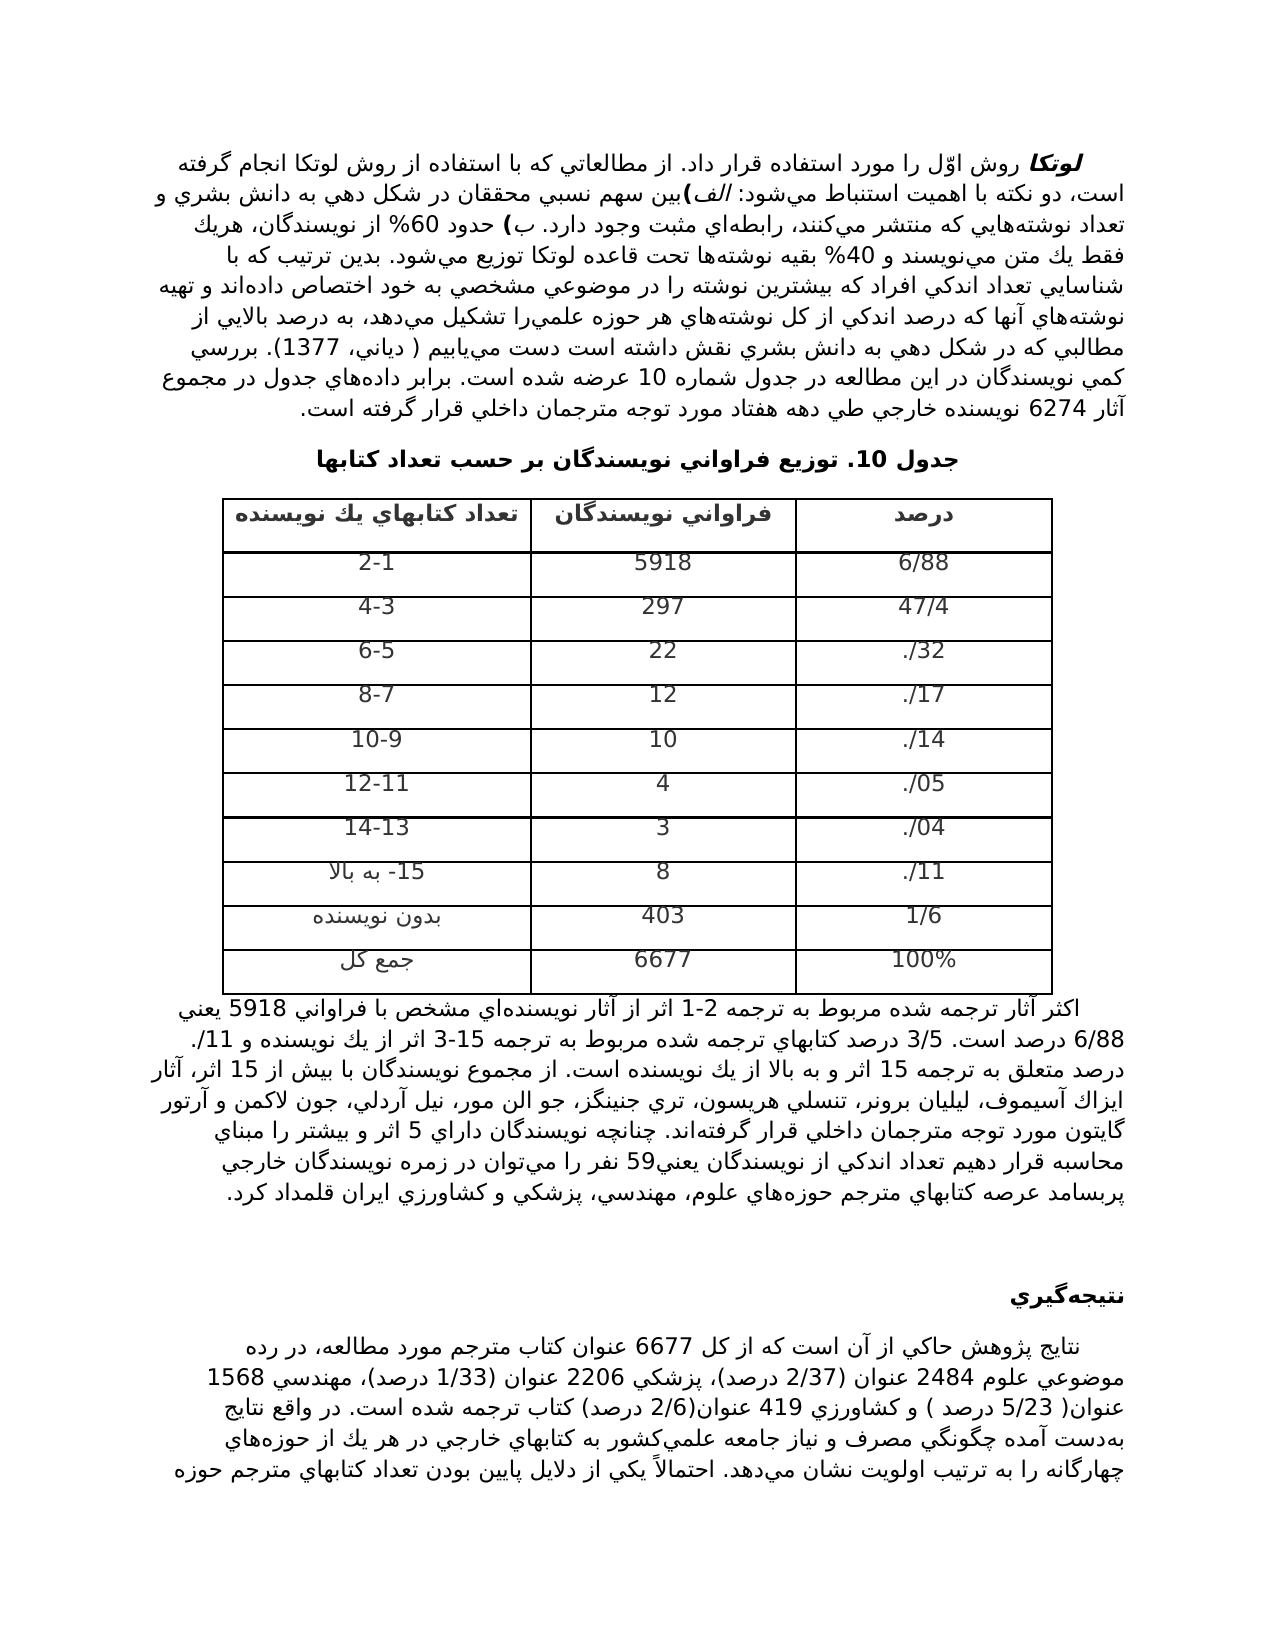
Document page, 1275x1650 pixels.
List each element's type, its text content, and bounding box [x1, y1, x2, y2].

text لوتكا روش اوّل را مورد استفاده قرار داد. از مطالعاتي كه با استفاده از روش لوتكا انجام گرفته است، دو نكته با اهميت استنباط مي‌شود: الف)‌بين سهم نسبي محققان در شكل دهي به دانش بشري و تعداد نوشته‌هايي كه منتشر مي‌كنند، رابطه‌اي مثبت وجود دارد. ب) حدود 60% از نويسندگان، هريك فقط يك متن مي‌نويسند و 40% بقيه نوشته‌ها تحت قاعده لوتكا توزيع مي‌شود. بدين ترتيب كه با شناسايي تعداد اندكي افراد كه بيشترين نوشته را در موضوعي مشخصي به خود اختصاص داده‌اند و تهيه نوشته‌هاي آنها كه درصد اندكي از كل نوشته‌هاي هر حوزه علمي‌را تشكيل مي‌دهد، به درصد بالايي از مطالبي كه در شكل دهي به دانش بشري نقش داشته است ‌دست مي‌يابيم ( دياني، 1377). بررسي كمي نويسندگان در اين مطالعه در جدول شماره 10 عرضه شده است. برابر داده‌هاي جدول در مجموع آثار 6274 نويسنده خارجي طي دهه هفتاد مورد توجه مترجمان داخلي قرار گرفته است. [150, 150, 1125, 422]
table_cell 14/. [797, 730, 1051, 772]
table_cell 12-11 [224, 774, 530, 816]
table_header درصد [797, 500, 1051, 551]
table_cell 8 [532, 863, 795, 905]
table_cell 297 [532, 598, 795, 640]
table_cell 100% [797, 951, 1051, 993]
table_cell 3 [532, 819, 795, 861]
table_cell 4 [532, 774, 795, 816]
table_cell 6677 [532, 951, 795, 993]
table_header فراواني نويسندگان [532, 500, 795, 551]
text نتيجه‌گيري [150, 1282, 1125, 1308]
text اكثر آثار ترجمه شده مربوط به ترجمه 2-1 اثر از آثار نويسنده‌اي مشخص با فراواني 5918 يعني 6/88 درصد است. 3/5 درصد كتابهاي ترجمه شده مربوط به ترجمه 15-3 اثر از يك نويسنده و 11/. درصد متعلق به ترجمه 15 اثر و به بالا از يك نويسنده است. از مجموع نويسندگان با بيش از 15 اثر، آثار ايزاك آسيموف، ليليان برونر، تنسلي هريسون، تري جنينگز، جو الن مور، نيل آردلي، جون لاكمن و آرتور گايتون مورد توجه مترجمان داخلي قرار گرفته‌اند. چنانچه نويسندگان داراي 5 اثر و بيشتر را مبناي محاسبه قرار دهيم تعداد اندكي از نويسندگان يعني59 نفر را مي‌توان در زمره نويسندگان خارجي پربسامد عرصه كتابهاي مترجم حوزه‌هاي علوم، مهندسي، پزشكي و كشاورزي ايران قلمداد كرد. [150, 995, 1125, 1206]
table_cell 04/. [797, 819, 1051, 861]
table_cell 32/. [797, 642, 1051, 684]
table_cell 10-9 [224, 730, 530, 772]
table_cell 5918 [532, 554, 795, 596]
table_cell 15- به بالا [224, 863, 530, 905]
table_cell 14-13 [224, 819, 530, 861]
table_cell 403 [532, 907, 795, 949]
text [150, 1333, 1125, 1482]
table_cell 11/. [797, 863, 1051, 905]
table_cell 8-7 [224, 686, 530, 728]
text جدول 10. توزيع فراواني نويسندگان بر حسب تعداد كتابها [150, 446, 1125, 473]
table_cell 05/. [797, 774, 1051, 816]
table_cell 10 [532, 730, 795, 772]
table_cell 17/. [797, 686, 1051, 728]
table_cell بدون نويسنده [224, 907, 530, 949]
table_cell 6/88 [797, 554, 1051, 596]
table_cell 47/4 [797, 598, 1051, 640]
table_cell جمع كل [224, 951, 530, 993]
table_header تعداد كتابهاي يك نويسنده [224, 500, 530, 551]
table_cell 1/6 [797, 907, 1051, 949]
table_cell 22 [532, 642, 795, 684]
table_cell 2-1 [224, 554, 530, 596]
table_cell 12 [532, 686, 795, 728]
table_cell 6-5 [224, 642, 530, 684]
table_cell 4-3 [224, 598, 530, 640]
